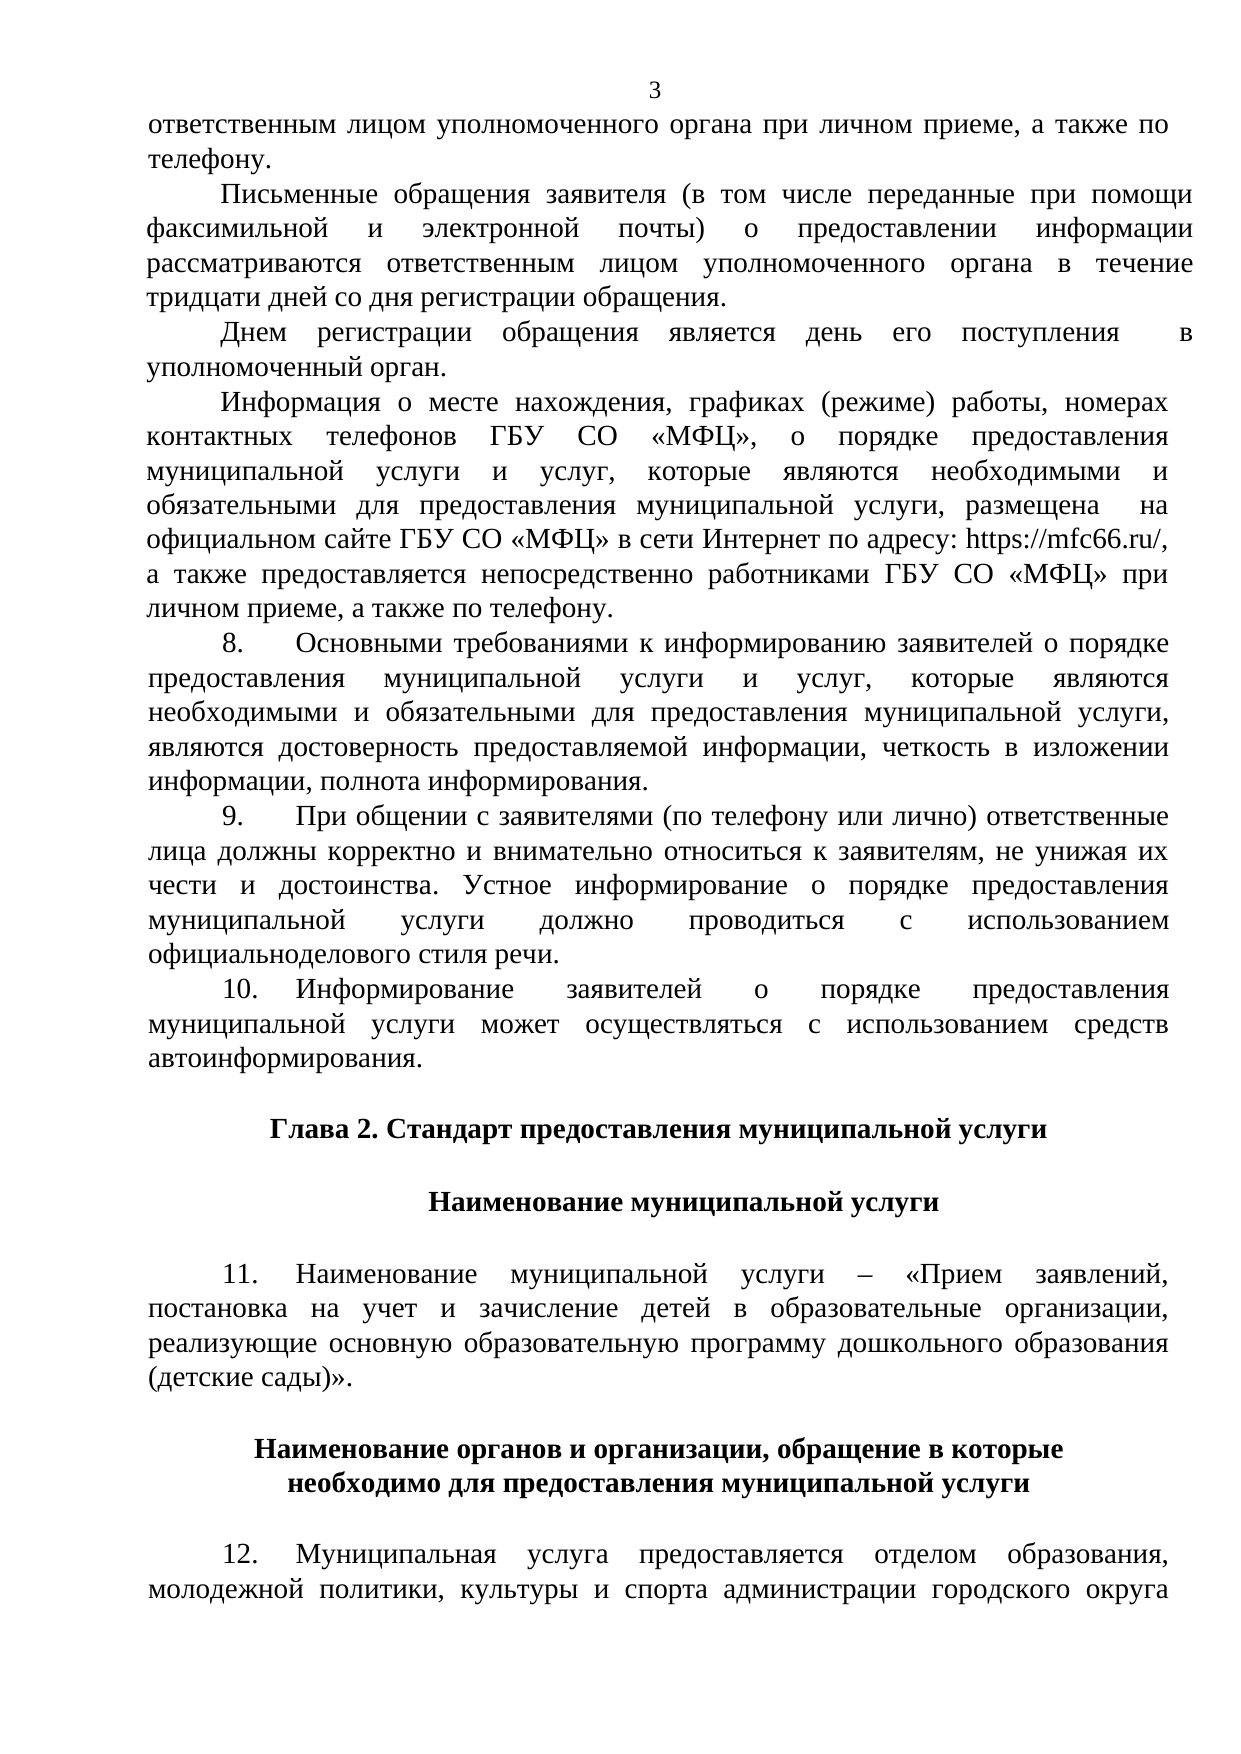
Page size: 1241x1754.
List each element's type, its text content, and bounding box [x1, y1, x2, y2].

list Основными требованиями к информированию заявителей о порядке предоставления муниципальной услуги и услуг, которые являются необходимыми и обязательными для предоставления муниципальной услуги, являются достоверность предоставляемой информации, четкость в изложении информации, полнота информирования. [148, 626, 1170, 797]
list Наименование муниципальной услуги – «Прием заявлений, постановка на учет и зачисление детей в образовательные организации, реализующие основную образовательную программу дошкольного образования (детские сады)». [148, 1256, 1169, 1393]
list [148, 1536, 1169, 1604]
text Днем регистрации обращения является день его поступления в уполномоченный орган. [146, 314, 1194, 382]
list При общении с заявителями (по телефону или лично) ответственные лица должны корректно и внимательно относиться к заявителям, не унижая их чести и достоинства. Устное информирование о порядке предоставления муниципальной услуги должно проводиться с использованием официальноделового стиля речи. [148, 798, 1170, 970]
text Наименование органов и организации, обращение в которые необходимо для предоставления муниципальной услуги [254, 1431, 1194, 1499]
text Информация о месте нахождения, графиках (режиме) работы, номерах контактных телефонов ГБУ СО «МФЦ», о порядке предоставления муниципальной услуги и услуг, которые являются необходимыми и обязательными для предоставления муниципальной услуги, размещена на официальном сайте ГБУ СО «МФЦ» в сети Интернет по адресу: https://mfc66.ru/, а также предоставляется непосредственно работниками ГБУ СО «МФЦ» при личном приеме, а также по телефону. [146, 384, 1169, 624]
list Информирование заявителей о порядке предоставления муниципальной услуги может осуществляться с использованием средств автоинформирования. [148, 971, 1170, 1074]
text Глава 2. Стандарт предоставления муниципальной услуги [166, 1112, 1151, 1145]
text Письменные обращения заявителя (в том числе переданные при помощи факсимильной и электронной почты) о предоставлении информации рассматриваются ответственным лицом уполномоченного органа в течение тридцати дней со дня регистрации обращения. [146, 176, 1194, 313]
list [148, 106, 1170, 174]
subtitle Наименование муниципальной услуги [198, 1184, 1169, 1217]
